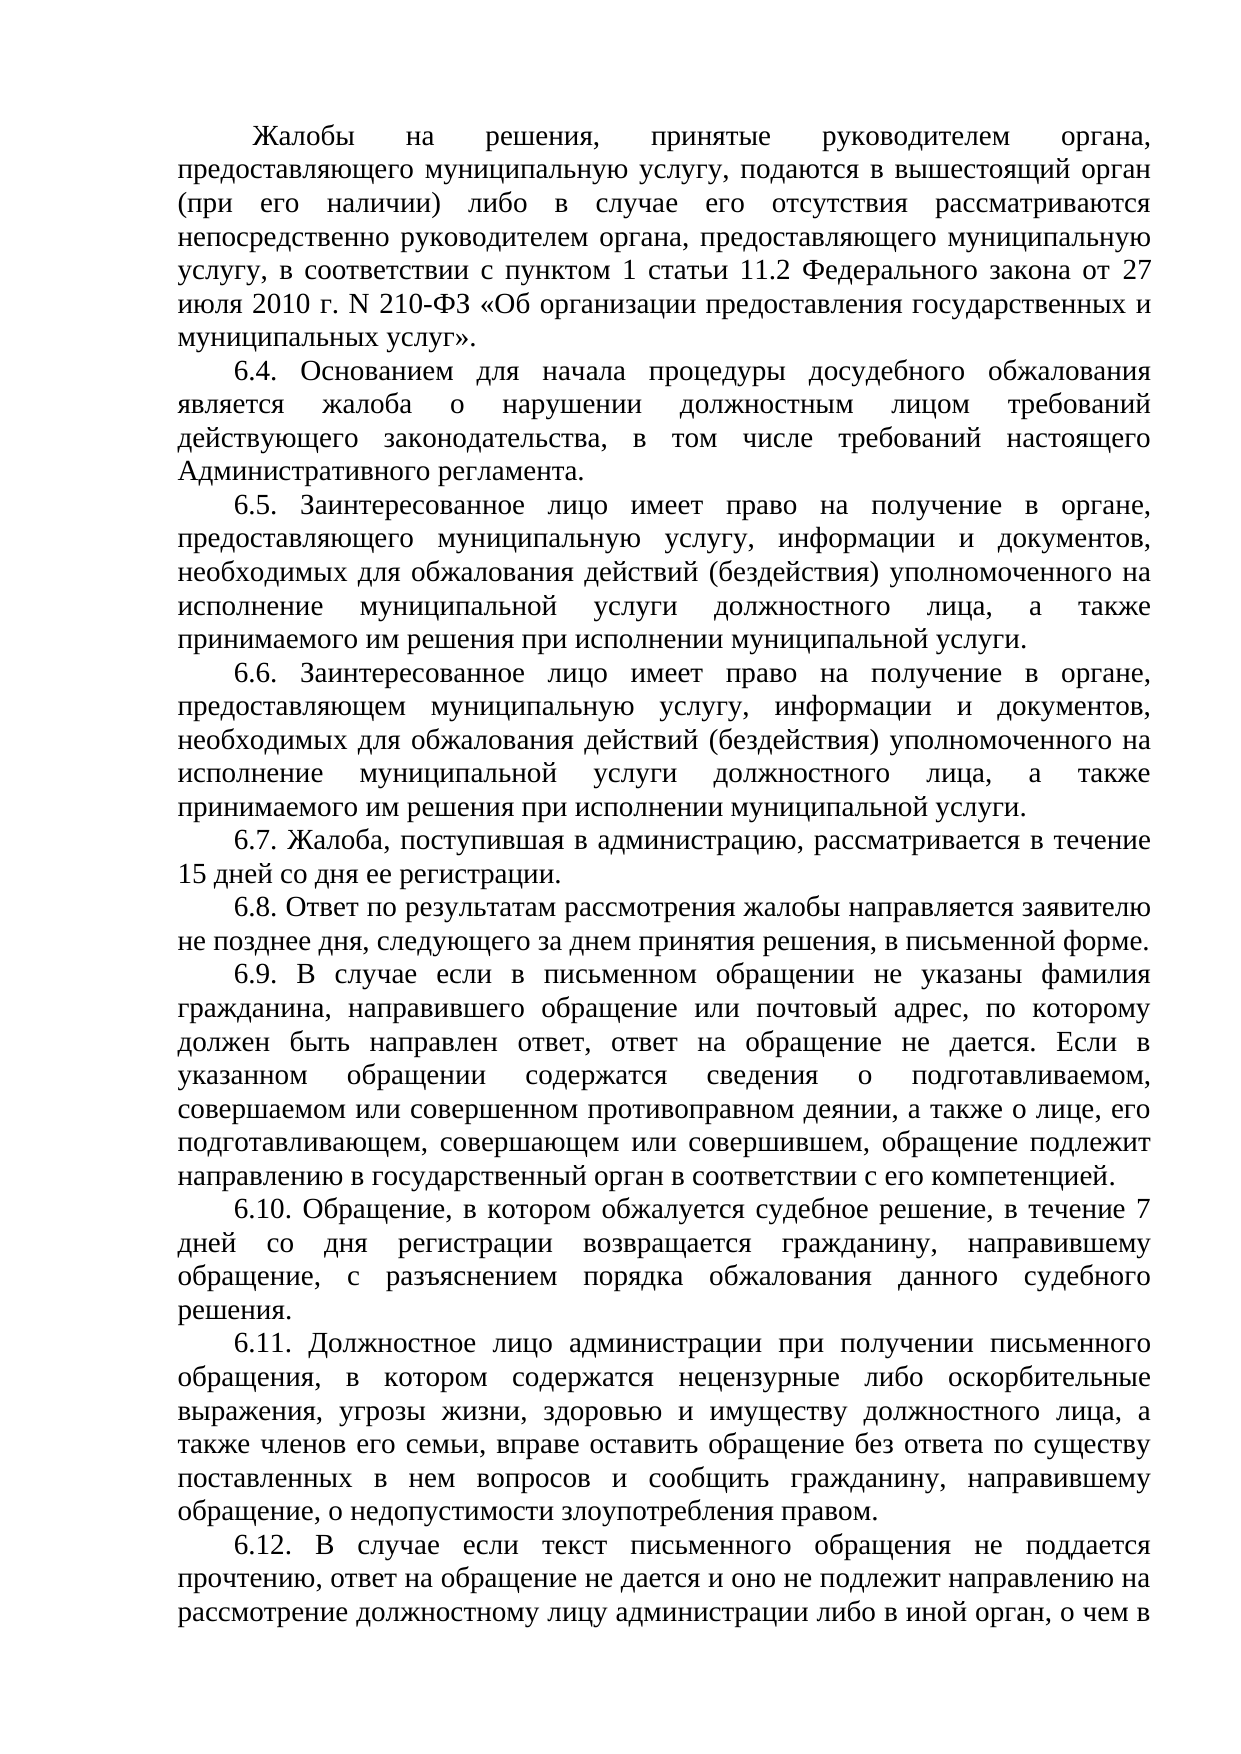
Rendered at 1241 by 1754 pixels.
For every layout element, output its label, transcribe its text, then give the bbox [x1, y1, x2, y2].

text 6.9. В случае если в письменном обращении не указаны фамилия гражданина, направившего обращение или почтовый адрес, по которому должен быть направлен ответ, ответ на обращение не дается. Если в указанном обращении содержатся сведения о подготавливаемом, совершаемом или совершенном противоправном деянии, а также о лице, его подготавливающем, совершающем или совершившем, обращение подлежит направлению в государственный орган в соответствии с его компетенцией. [177, 957, 1152, 1191]
text 6.4. Основанием для начала процедуры досудебного обжалования является жалоба о нарушении должностным лицом требований действующего законодательства, в том числе требований настоящего Административного регламента. [177, 353, 1152, 487]
text 6.5. Заинтересованное лицо имеет право на получение в органе, предоставляющего муниципальную услугу, информации и документов, необходимых для обжалования действий (бездействия) уполномоченного на исполнение муниципальной услуги должностного лица, а также принимаемого им решения при исполнении муниципальной услуги. [177, 487, 1152, 655]
text 6.10. Обращение, в котором обжалуется судебное решение, в течение 7 дней со дня регистрации возвращается гражданину, направившему обращение, с разъяснением порядка обжалования данного судебного решения. [177, 1191, 1152, 1326]
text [177, 1527, 1152, 1627]
text 6.6. Заинтересованное лицо имеет право на получение в органе, предоставляющем муниципальную услугу, информации и документов, необходимых для обжалования действий (бездействия) уполномоченного на исполнение муниципальной услуги должностного лица, а также принимаемого им решения при исполнении муниципальной услуги. [177, 655, 1152, 822]
text Жалобы на решения, принятые руководителем органа, предоставляющего муниципальную услугу, подаются в вышестоящий орган (при его наличии) либо в случае его отсутствия рассматриваются непосредственно руководителем органа, предоставляющего муниципальную услугу, в соответствии с пунктом 1 статьи 11.2 Федерального закона от 27 июля 2010 г. N 210-ФЗ «Об организации предоставления государственных и муниципальных услуг». [177, 118, 1152, 353]
text 6.11. Должностное лицо администрации при получении письменного обращения, в котором содержатся нецензурные либо оскорбительные выражения, угрозы жизни, здоровью и имуществу должностного лица, а также членов его семьи, вправе оставить обращение без ответа по существу поставленных в нем вопросов и сообщить гражданину, направившему обращение, о недопустимости злоупотребления правом. [177, 1326, 1152, 1527]
text 6.7. Жалоба, поступившая в администрацию, рассматривается в течение 15 дней со дня ее регистрации. [177, 822, 1152, 889]
text 6.8. Ответ по результатам рассмотрения жалобы направляется заявителю не позднее дня, следующего за днем принятия решения, в письменной форме. [177, 889, 1152, 957]
